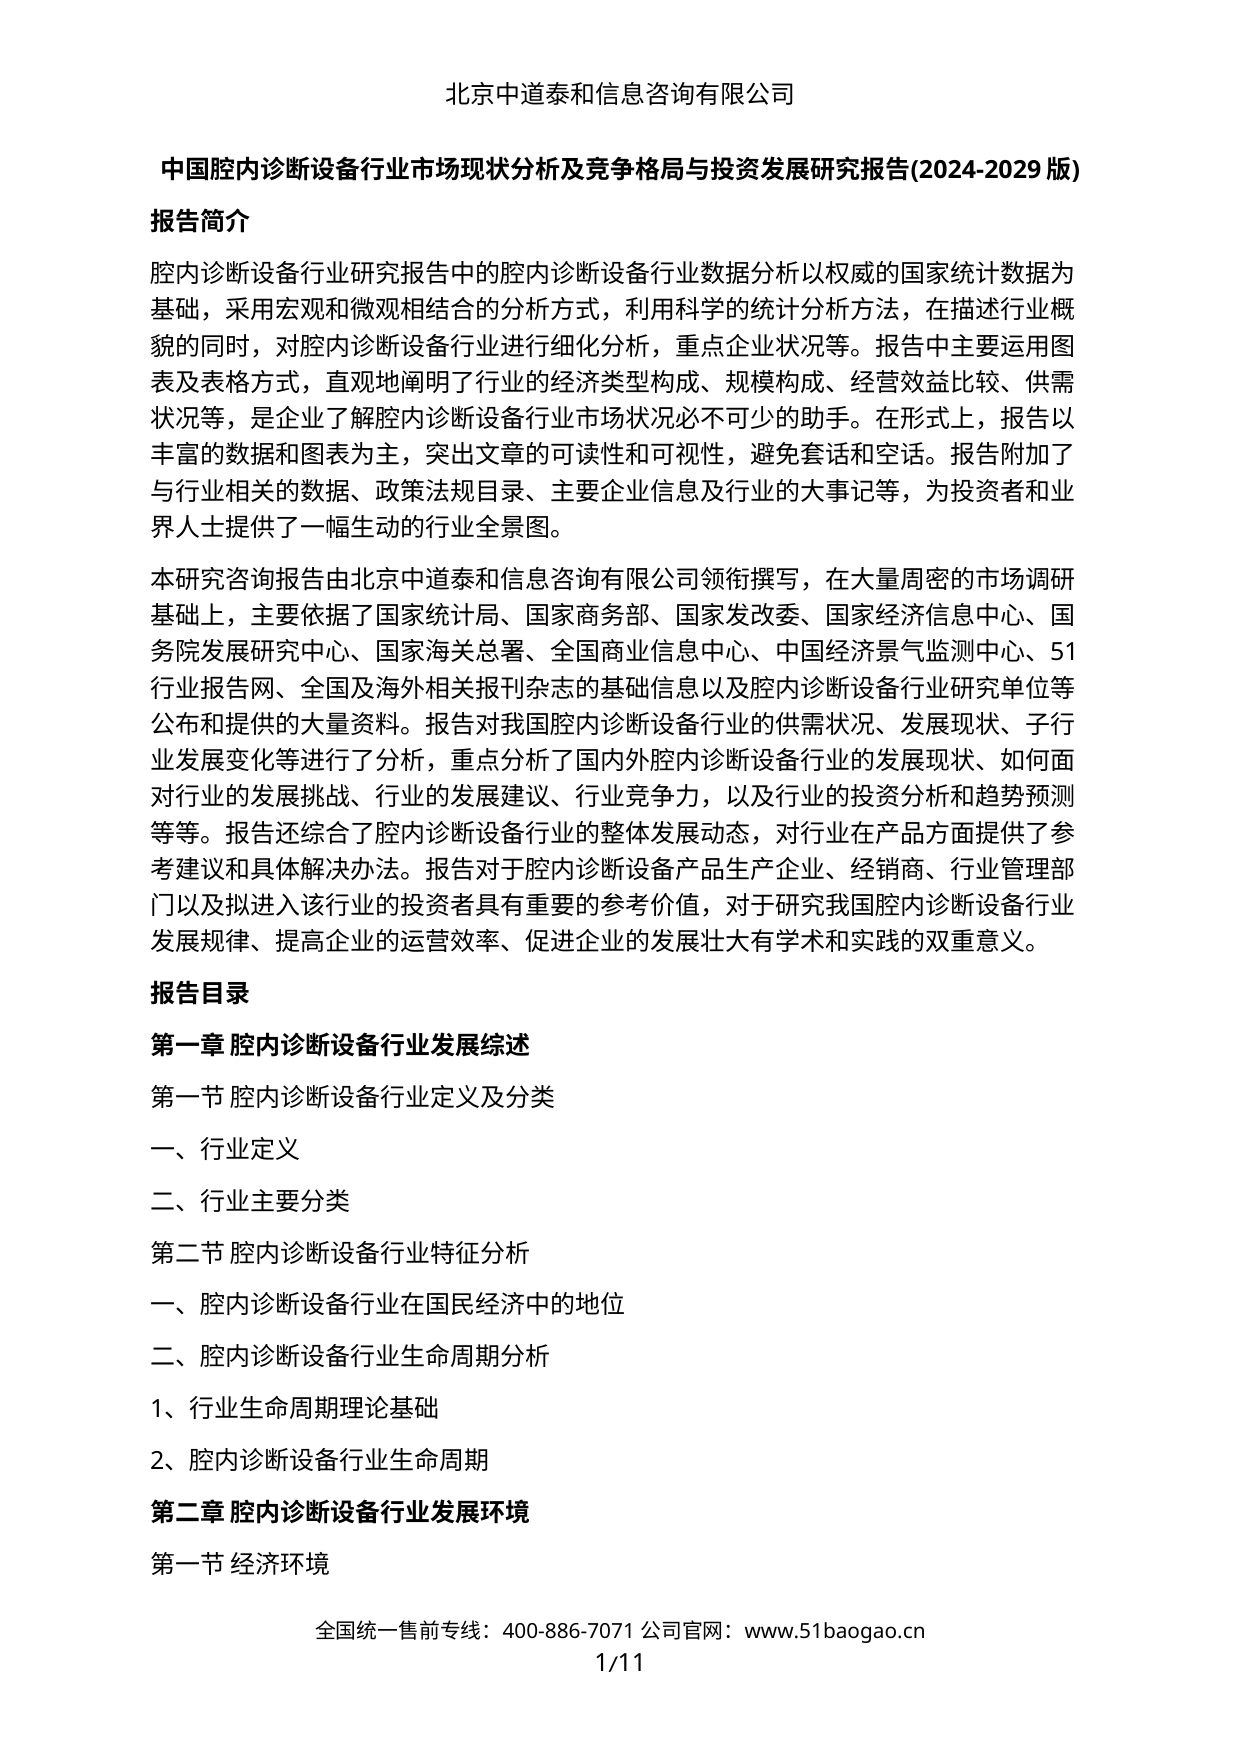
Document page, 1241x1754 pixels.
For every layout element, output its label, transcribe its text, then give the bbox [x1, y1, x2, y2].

text 2、腔内诊断设备行业生命周期 [150, 1441, 1090, 1477]
text 一、行业定义 [150, 1129, 1090, 1166]
text 报告简介 [150, 202, 1090, 238]
text 中国腔内诊断设备行业市场现状分析及竞争格局与投资发展研究报告(2024-2029版) [150, 150, 1090, 186]
text 1、行业生命周期理论基础 [150, 1389, 1090, 1425]
text 腔内诊断设备行业研究报告中的腔内诊断设备行业数据分析以权威的国家统计数据为基础，采用宏观和微观相结合的分析方式，利用科学的统计分析方法，在描述行业概貌的同时，对腔内诊断设备行业进行细化分析，重点企业状况等。报告中主要运用图表及表格方式，直观地阐明了行业的经济类型构成、规模构成、经营效益比较、供需状况等，是企业了解腔内诊断设备行业市场状况必不可少的助手。在形式上，报告以丰富的数据和图表为主，突出文章的可读性和可视性，避免套话和空话。报告附加了与行业相关的数据、政策法规目录、主要企业信息及行业的大事记等，为投资者和业界人士提供了一幅生动的行业全景图。 [150, 254, 1090, 544]
text 一、腔内诊断设备行业在国民经济中的地位 [150, 1285, 1090, 1321]
text 第二节 腔内诊断设备行业特征分析 [150, 1233, 1090, 1269]
text 第一节 腔内诊断设备行业定义及分类 [150, 1077, 1090, 1114]
text 本研究咨询报告由北京中道泰和信息咨询有限公司领衔撰写，在大量周密的市场调研基础上，主要依据了国家统计局、国家商务部、国家发改委、国家经济信息中心、国务院发展研究中心、国家海关总署、全国商业信息中心、中国经济景气监测中心、51行业报告网、全国及海外相关报刊杂志的基础信息以及腔内诊断设备行业研究单位等公布和提供的大量资料。报告对我国腔内诊断设备行业的供需状况、发展现状、子行业发展变化等进行了分析，重点分析了国内外腔内诊断设备行业的发展现状、如何面对行业的发展挑战、行业的发展建议、行业竞争力，以及行业的投资分析和趋势预测等等。报告还综合了腔内诊断设备行业的整体发展动态，对行业在产品方面提供了参考建议和具体解决办法。报告对于腔内诊断设备产品生产企业、经销商、行业管理部门以及拟进入该行业的投资者具有重要的参考价值，对于研究我国腔内诊断设备行业发展规律、提高企业的运营效率、促进企业的发展壮大有学术和实践的双重意义。 [150, 559, 1090, 958]
text 报告目录 [150, 974, 1090, 1010]
text 第一节 经济环境 [150, 1544, 1090, 1581]
text 二、行业主要分类 [150, 1181, 1090, 1217]
text 第二章 腔内诊断设备行业发展环境 [150, 1492, 1090, 1529]
text 第一章 腔内诊断设备行业发展综述 [150, 1026, 1090, 1062]
text 二、腔内诊断设备行业生命周期分析 [150, 1337, 1090, 1373]
